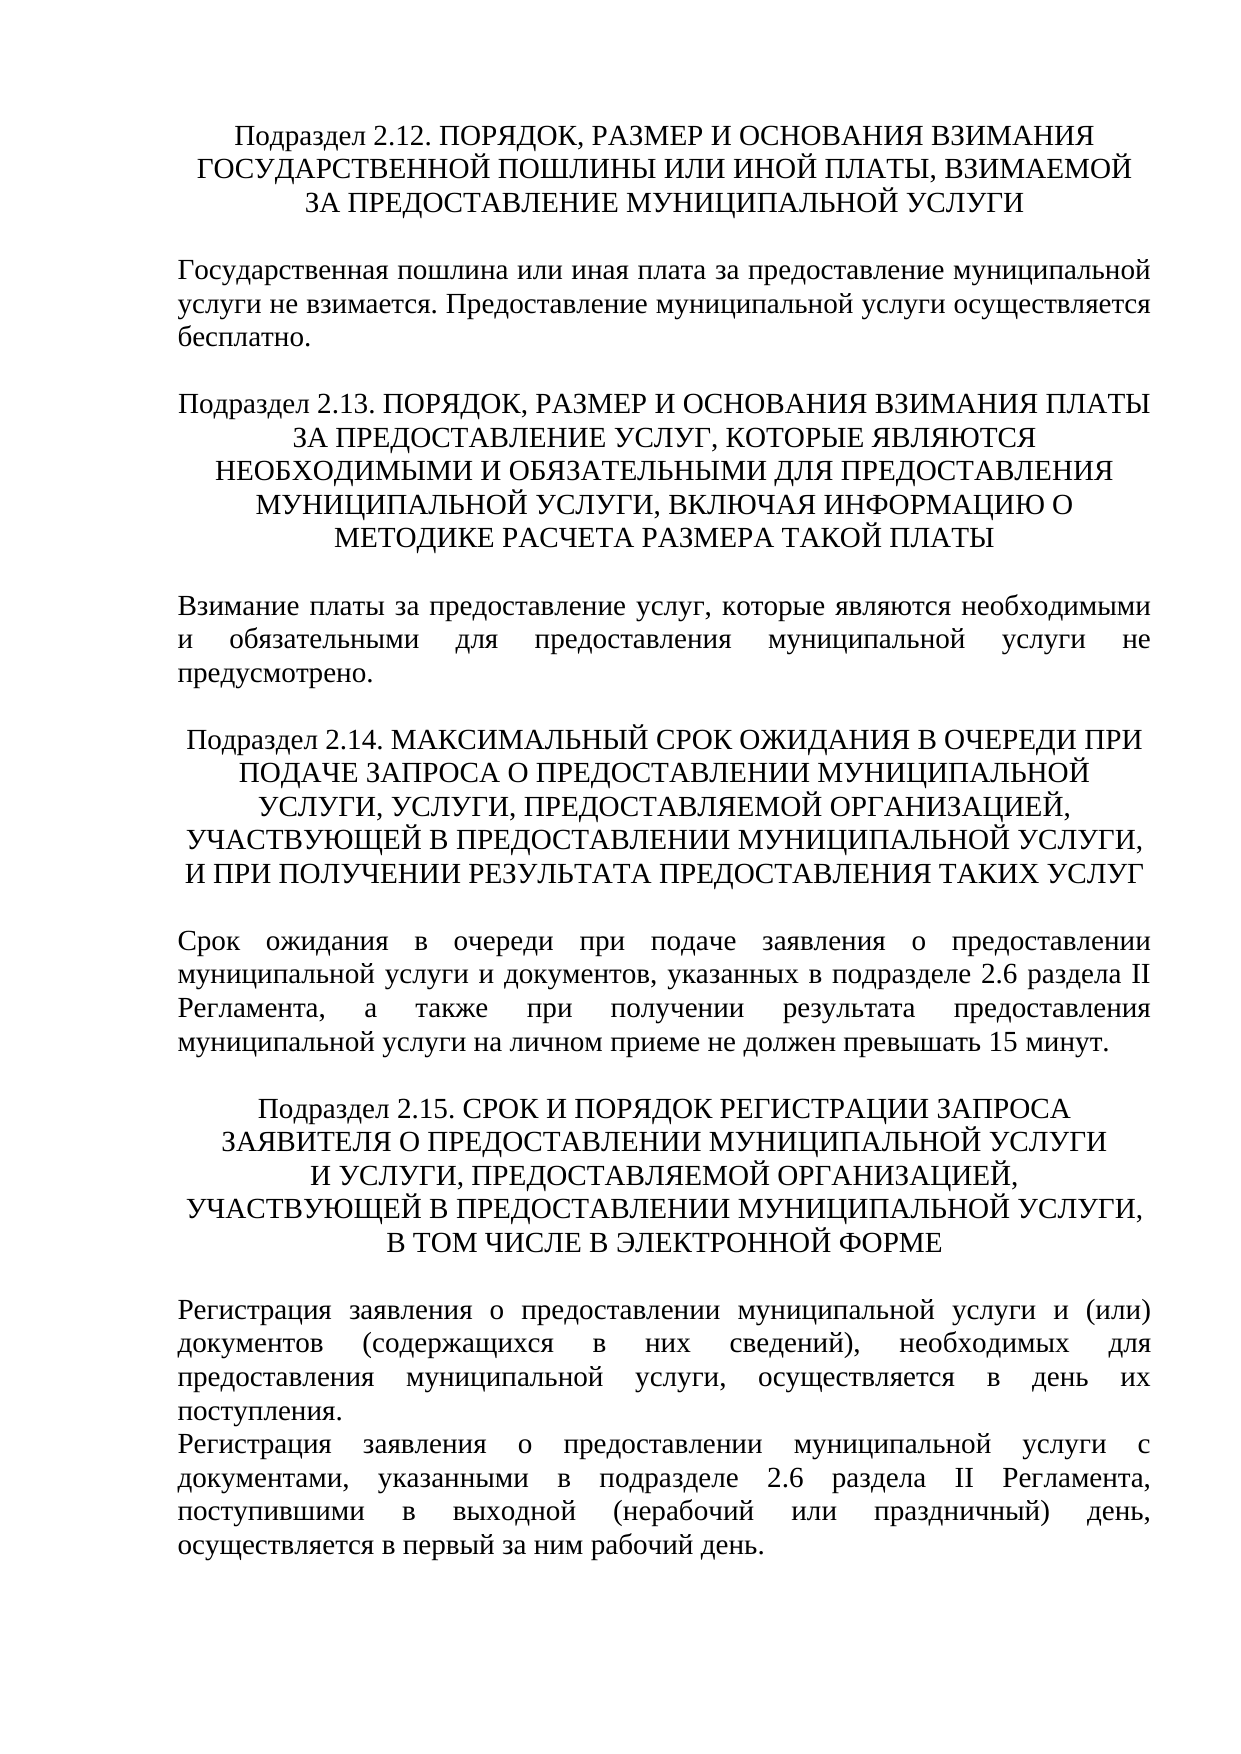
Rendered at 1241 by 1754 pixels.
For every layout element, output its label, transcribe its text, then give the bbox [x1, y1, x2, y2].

text Подраздел 2.15. СРОК И ПОРЯДОК РЕГИСТРАЦИИ ЗАПРОСА [177, 1091, 1152, 1124]
text Подраздел 2.12. ПОРЯДОК, РАЗМЕР И ОСНОВАНИЯ ВЗИМАНИЯ ГОСУДАРСТВЕННОЙ ПОШЛИНЫ ИЛИ ИНОЙ ПЛАТЫ, ВЗИМАЕМОЙ ЗА ПРЕДОСТАВЛЕНИЕ МУНИЦИПАЛЬНОЙ УСЛУГИ [177, 118, 1152, 219]
text Подраздел 2.14. МАКСИМАЛЬНЫЙ СРОК ОЖИДАНИЯ В ОЧЕРЕДИ ПРИ ПОДАЧЕ ЗАПРОСА О ПРЕДОСТАВЛЕНИИ МУНИЦИПАЛЬНОЙ УСЛУГИ, УСЛУГИ, ПРЕДОСТАВЛЯЕМОЙ ОРГАНИЗАЦИЕЙ, УЧАСТВУЮЩЕЙ В ПРЕДОСТАВЛЕНИИ МУНИЦИПАЛЬНОЙ УСЛУГИ, И ПРИ ПОЛУЧЕНИИ РЕЗУЛЬТАТА ПРЕДОСТАВЛЕНИЯ ТАКИХ УСЛУГ [177, 722, 1152, 889]
text НЕОБХОДИМЫМИ И ОБЯЗАТЕЛЬНЫМИ ДЛЯ ПРЕДОСТАВЛЕНИЯ МУНИЦИПАЛЬНОЙ УСЛУГИ, ВКЛЮЧАЯ ИНФОРМАЦИЮ О МЕТОДИКЕ РАСЧЕТА РАЗМЕРА ТАКОЙ ПЛАТЫ [177, 453, 1152, 554]
text Регистрация заявления о предоставлении муниципальной услуги с документами, указанными в подразделе 2.6 раздела II Регламента, поступившими в выходной (нерабочий или праздничный) день, осуществляется в первый за ним рабочий день. [177, 1426, 1152, 1560]
text Государственная пошлина или иная плата за предоставление муниципальной услуги не взимается. Предоставление муниципальной услуги осуществляется бесплатно. [177, 252, 1152, 353]
text Подраздел 2.13. ПОРЯДОК, РАЗМЕР И ОСНОВАНИЯ ВЗИМАНИЯ ПЛАТЫ ЗА ПРЕДОСТАВЛЕНИЕ УСЛУГ, КОТОРЫЕ ЯВЛЯЮТСЯ [177, 386, 1152, 453]
text И УСЛУГИ, ПРЕДОСТАВЛЯЕМОЙ ОРГАНИЗАЦИЕЙ, [177, 1158, 1152, 1191]
text УЧАСТВУЮЩЕЙ В ПРЕДОСТАВЛЕНИИ МУНИЦИПАЛЬНОЙ УСЛУГИ, В ТОМ ЧИСЛЕ В ЭЛЕКТРОННОЙ ФОРМЕ [177, 1191, 1152, 1258]
text ЗАЯВИТЕЛЯ О ПРЕДОСТАВЛЕНИИ МУНИЦИПАЛЬНОЙ УСЛУГИ [177, 1124, 1152, 1158]
text Регистрация заявления о предоставлении муниципальной услуги и (или) документов (содержащихся в них сведений), необходимых для предоставления муниципальной услуги, осуществляется в день их поступления. [177, 1292, 1152, 1426]
text Срок ожидания в очереди при подаче заявления о предоставлении муниципальной услуги и документов, указанных в подразделе 2.6 раздела II Регламента, а также при получении результата предоставления муниципальной услуги на личном приеме не должен превышать 15 минут. [177, 923, 1152, 1057]
text Взимание платы за предоставление услуг, которые являются необходимыми и обязательными для предоставления муниципальной услуги не предусмотрено. [177, 588, 1152, 688]
